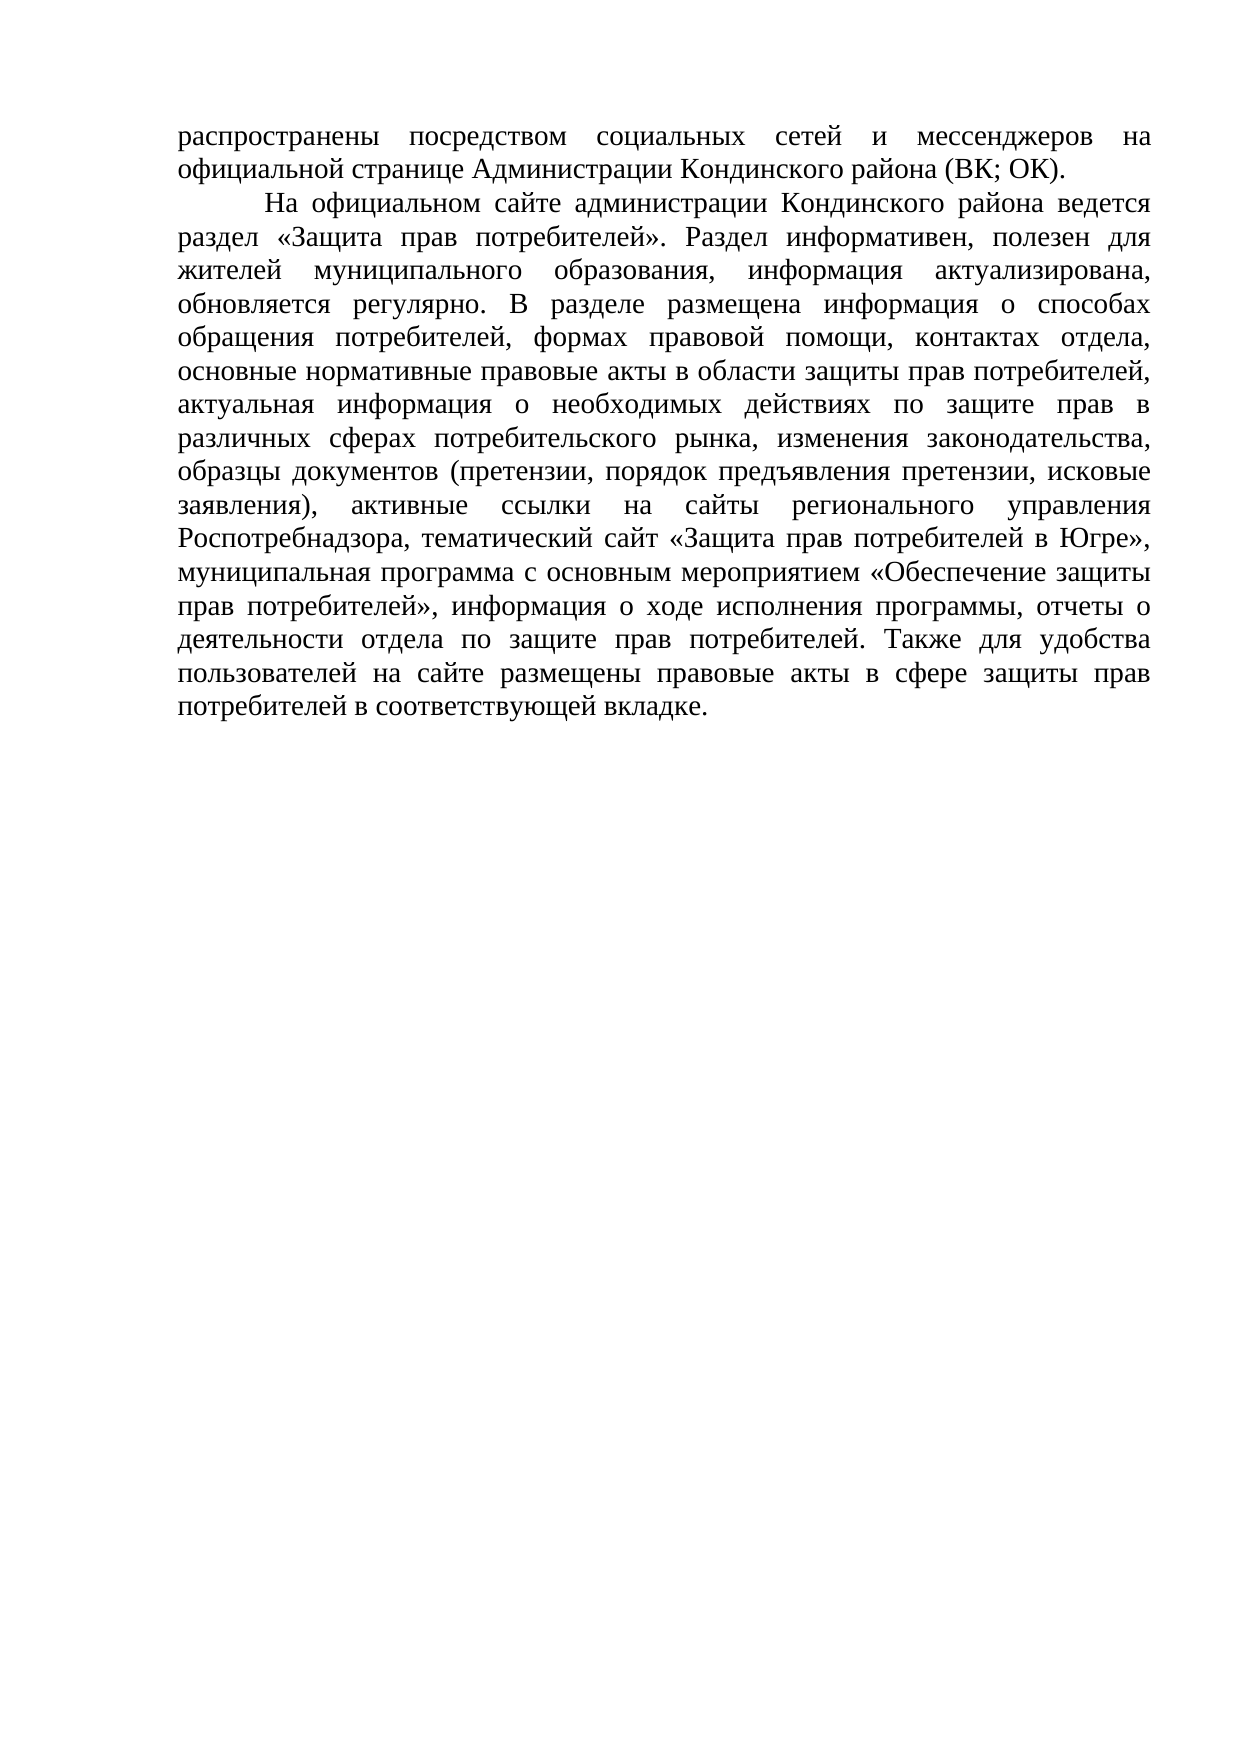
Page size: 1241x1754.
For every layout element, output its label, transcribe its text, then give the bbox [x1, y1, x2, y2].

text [177, 118, 1152, 185]
text На официальном сайте администрации Кондинского района ведется раздел «Защита прав потребителей». Раздел информативен, полезен для жителей муниципального образования, информация актуализирована, обновляется регулярно. В разделе размещена информация о способах обращения потребителей, формах правовой помощи, контактах отдела, основные нормативные правовые акты в области защиты прав потребителей, актуальная информация о необходимых действиях по защите прав в различных сферах потребительского рынка, изменения законодательства, образцы документов (претензии, порядок предъявления претензии, исковые заявления), активные ссылки на сайты регионального управления Роспотребнадзора, тематический сайт «Защита прав потребителей в Югре», муниципальная программа с основным мероприятием «Обеспечение защиты прав потребителей», информация о ходе исполнения программы, отчеты о деятельности отдела по защите прав потребителей. Также для удобства пользователей на сайте размещены правовые акты в сфере защиты прав потребителей в соответствующей вкладке. [177, 185, 1152, 722]
